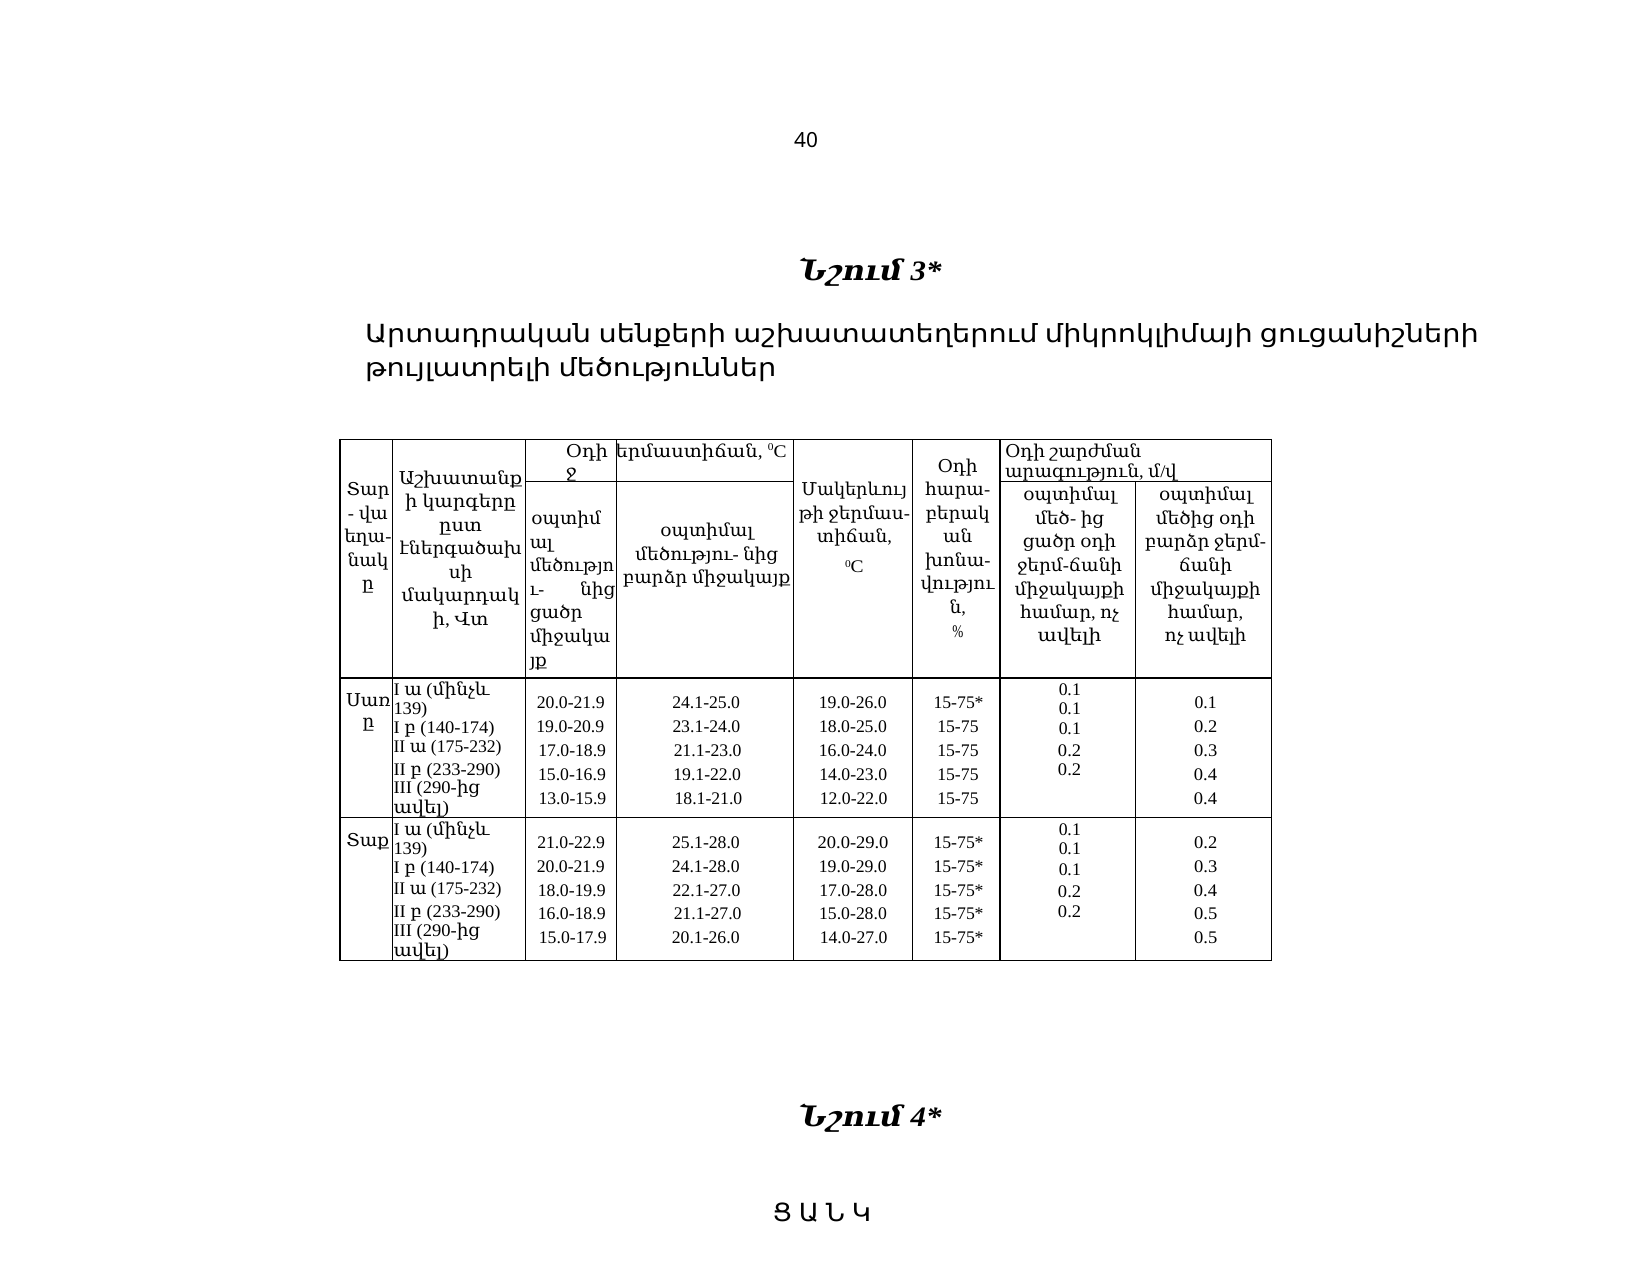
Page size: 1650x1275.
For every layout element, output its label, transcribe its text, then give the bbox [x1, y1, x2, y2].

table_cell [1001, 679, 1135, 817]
text Ց Ա Ն Կ [115, 1194, 1528, 1228]
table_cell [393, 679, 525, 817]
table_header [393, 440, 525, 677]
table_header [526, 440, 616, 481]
subtitle Նշում 4* [128, 1101, 1614, 1133]
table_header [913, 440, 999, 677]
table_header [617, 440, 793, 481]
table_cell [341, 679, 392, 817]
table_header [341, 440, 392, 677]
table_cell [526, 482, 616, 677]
subtitle Նշում 3* [128, 254, 1614, 287]
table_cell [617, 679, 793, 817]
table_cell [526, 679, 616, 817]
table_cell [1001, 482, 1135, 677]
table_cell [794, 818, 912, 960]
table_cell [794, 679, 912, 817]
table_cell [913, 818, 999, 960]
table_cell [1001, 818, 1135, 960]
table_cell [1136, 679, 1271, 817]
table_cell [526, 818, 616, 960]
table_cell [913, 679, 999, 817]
text Արտադրական սենքերի աշխատատեղերում միկրոկլիմայի ցուցանիշների թույլատրելի մեծություններ [365, 316, 1614, 384]
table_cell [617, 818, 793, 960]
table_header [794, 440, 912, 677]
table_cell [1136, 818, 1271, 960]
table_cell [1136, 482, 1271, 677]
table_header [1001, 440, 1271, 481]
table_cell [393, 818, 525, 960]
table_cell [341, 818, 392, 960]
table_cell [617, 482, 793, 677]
